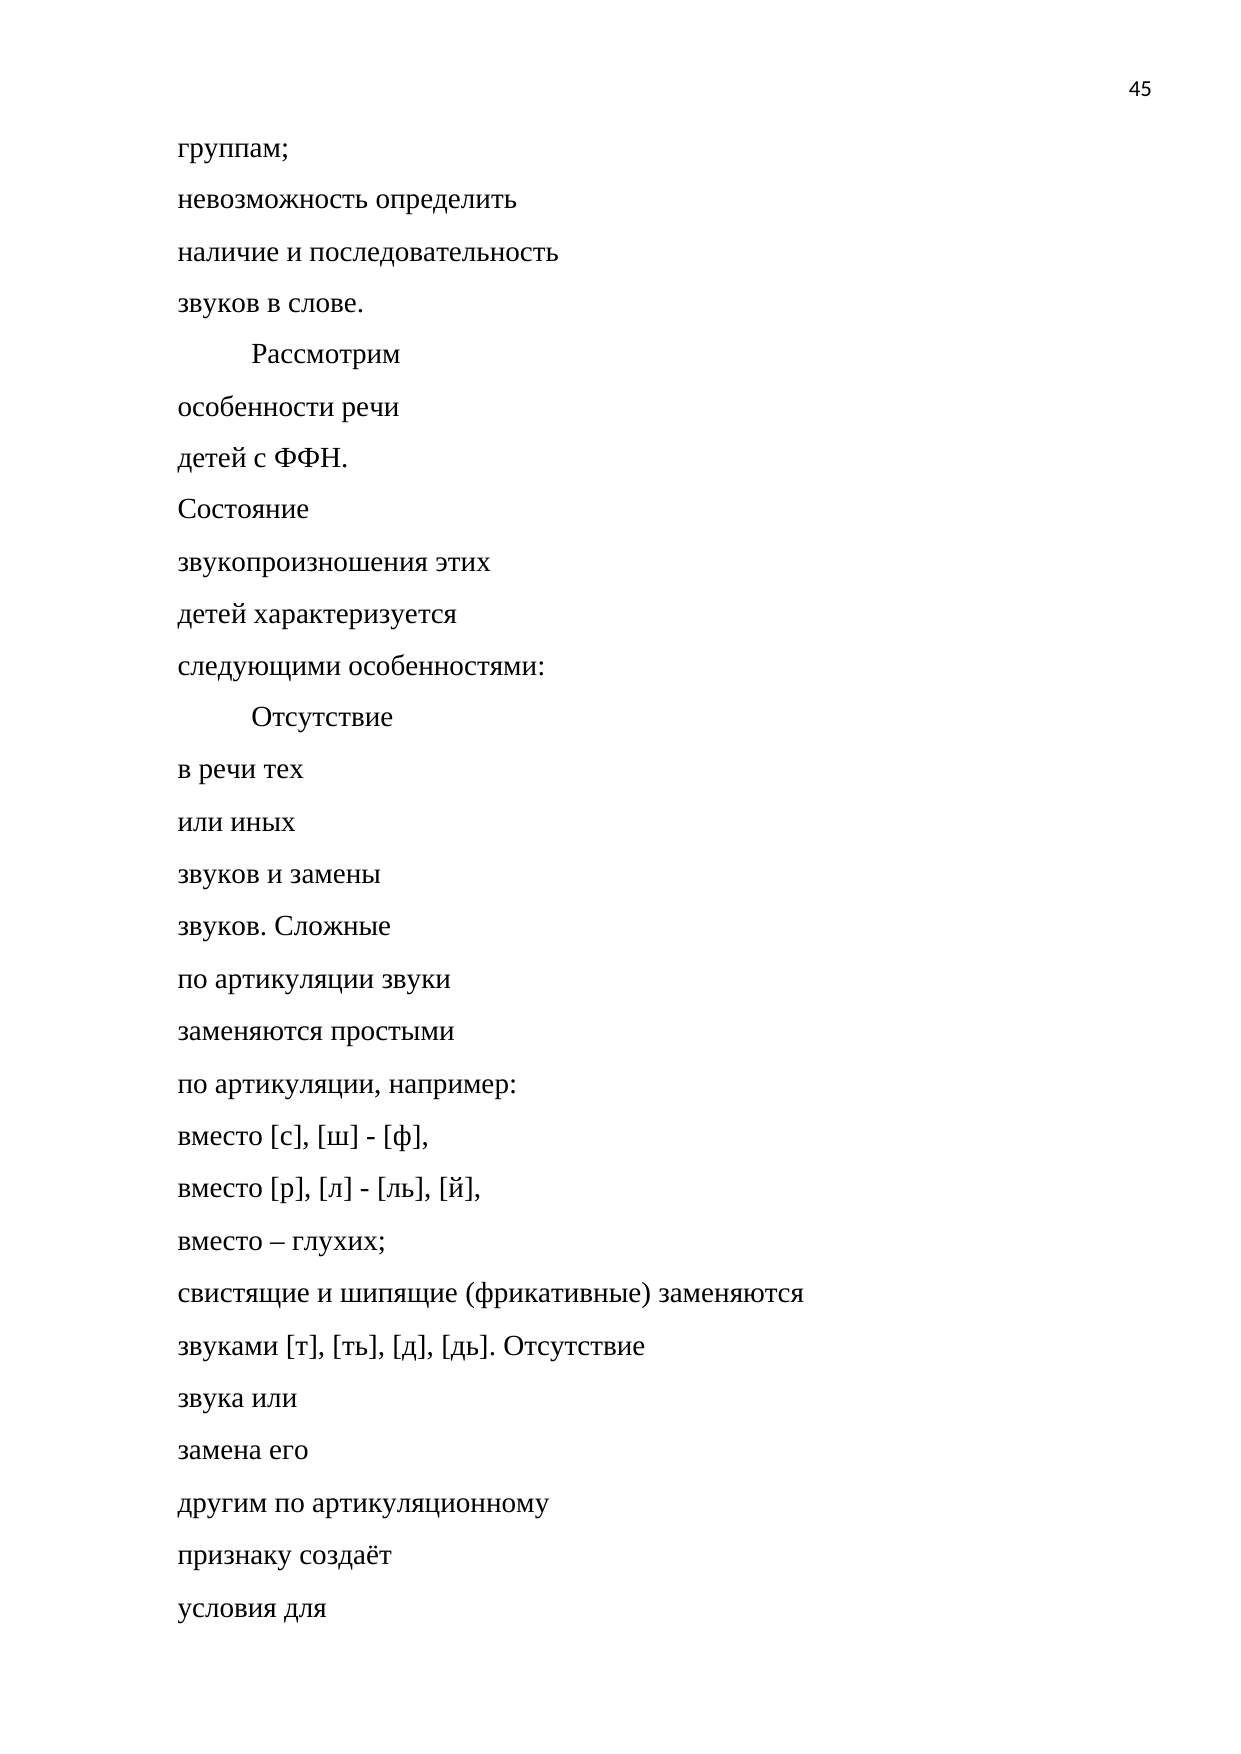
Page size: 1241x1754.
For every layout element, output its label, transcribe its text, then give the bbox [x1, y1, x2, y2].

list Рассмотрим развивается особенности речи моторики детей с ФФН. Состояние условия звукопроизношения этих картина детей характеризуется произносит следующими особенностями: [177, 335, 1152, 681]
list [177, 698, 1152, 1624]
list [177, 130, 1152, 318]
